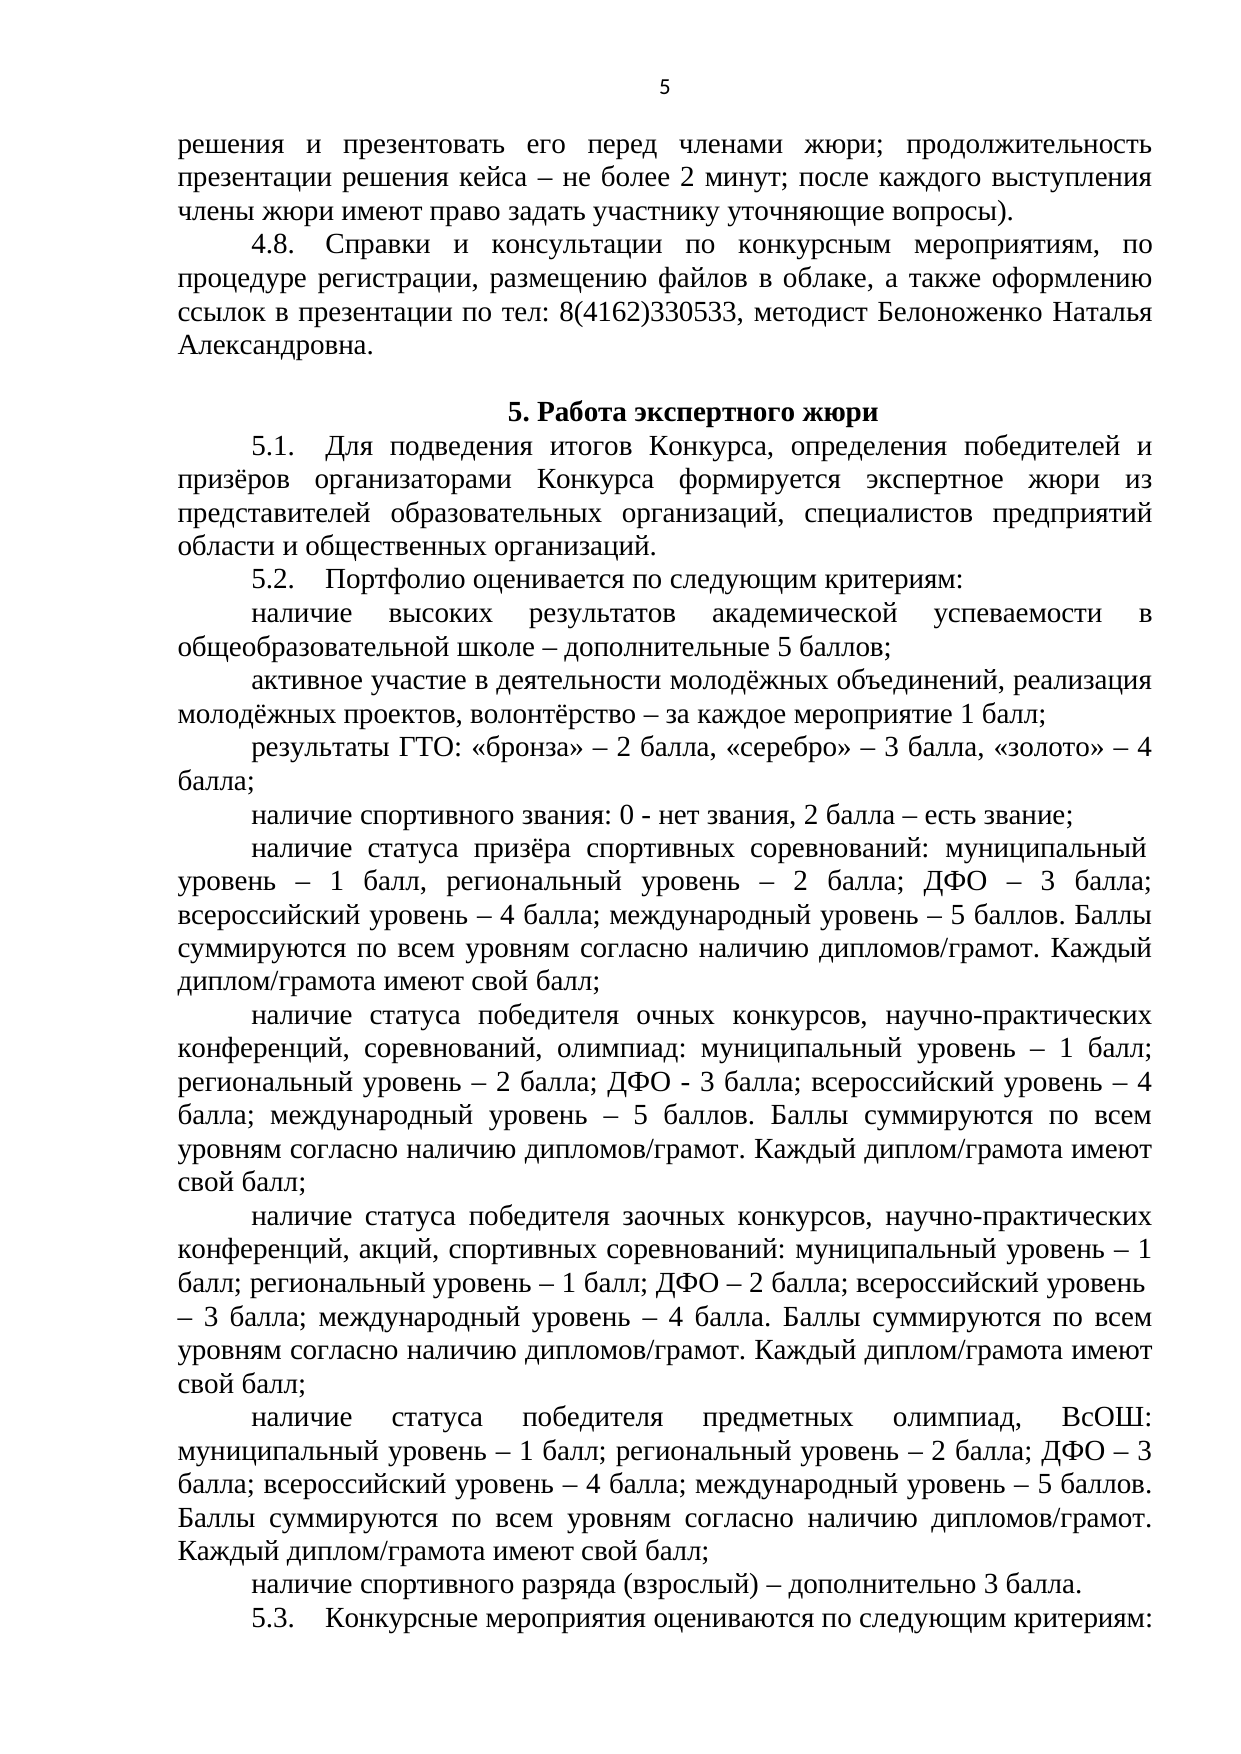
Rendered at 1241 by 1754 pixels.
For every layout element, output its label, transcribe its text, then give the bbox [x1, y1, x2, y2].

text результаты ГТО: «бронза» – 2 балла, «серебро» – 3 балла, «золото» – 4 балла; [177, 730, 1152, 797]
text активное участие в деятельности молодёжных объединений, реализация молодёжных проектов, волонтёрство – за каждое мероприятие 1 балл; [177, 663, 1152, 730]
text наличие спортивного звания: 0 - нет звания, 2 балла – есть звание; наличие статуса призёра спортивных соревнований: муниципальный [251, 797, 1152, 864]
text наличие спортивного разряда (взрослый) – дополнительно 3 балла. [251, 1567, 1163, 1601]
text наличие высоких результатов академической успеваемости в общеобразовательной школе – дополнительные 5 баллов; [177, 596, 1152, 663]
text уровень – 1 балл, региональный уровень – 2 балла; ДФО – 3 балла; всероссийский уровень – 4 балла; международный уровень – 5 баллов. Баллы суммируются по всем уровням согласно наличию дипломов/грамот. Каждый диплом/грамота имеют свой балл; [177, 864, 1152, 997]
list Портфолио оценивается по следующим критериям: [251, 562, 1163, 596]
list Для подведения итогов Конкурса, определения победителей и призёров организаторами Конкурса формируется экспертное жюри из представителей образовательных организаций, специалистов предприятий области и общественных организаций. [177, 428, 1152, 562]
list Справки и консультации по конкурсным мероприятиям, по процедуре регистрации, размещению файлов в облаке, а также оформлению ссылок в презентации по тел: 8(4162)330533, методист Белоноженко Наталья Александровна. [177, 227, 1152, 361]
text решения и презентовать его перед членами жюри; продолжительность презентации решения кейса – не более 2 минут; после каждого выступления члены жюри имеют право задать участнику уточняющие вопросы). [177, 126, 1152, 227]
subtitle Работа экспертного жюри [508, 395, 1163, 428]
text – 3 балла; международный уровень – 4 балла. Баллы суммируются по всем уровням согласно наличию дипломов/грамот. Каждый диплом/грамота имеют свой балл; [177, 1299, 1152, 1399]
text наличие статуса победителя заочных конкурсов, научно-практических конференций, акций, спортивных соревнований: муниципальный уровень – 1 балл; региональный уровень – 1 балл; ДФО – 2 балла; всероссийский уровень [177, 1198, 1152, 1299]
list Конкурсные мероприятия оцениваются по следующим критериям: [251, 1601, 1163, 1634]
text наличие статуса победителя предметных олимпиад, ВсОШ: муниципальный уровень – 1 балл; региональный уровень – 2 балла; ДФО – 3 балла; всероссийский уровень – 4 балла; международный уровень – 5 баллов. Баллы суммируются по всем уровням согласно наличию дипломов/грамот. Каждый диплом/грамота имеют свой балл; [177, 1399, 1152, 1567]
text наличие статуса победителя очных конкурсов, научно-практических конференций, соревнований, олимпиад: муниципальный уровень – 1 балл; региональный уровень – 2 балла; ДФО - 3 балла; всероссийский уровень – 4 балла; международный уровень – 5 баллов. Баллы суммируются по всем уровням согласно наличию дипломов/грамот. Каждый диплом/грамота имеют свой балл; [177, 997, 1152, 1198]
